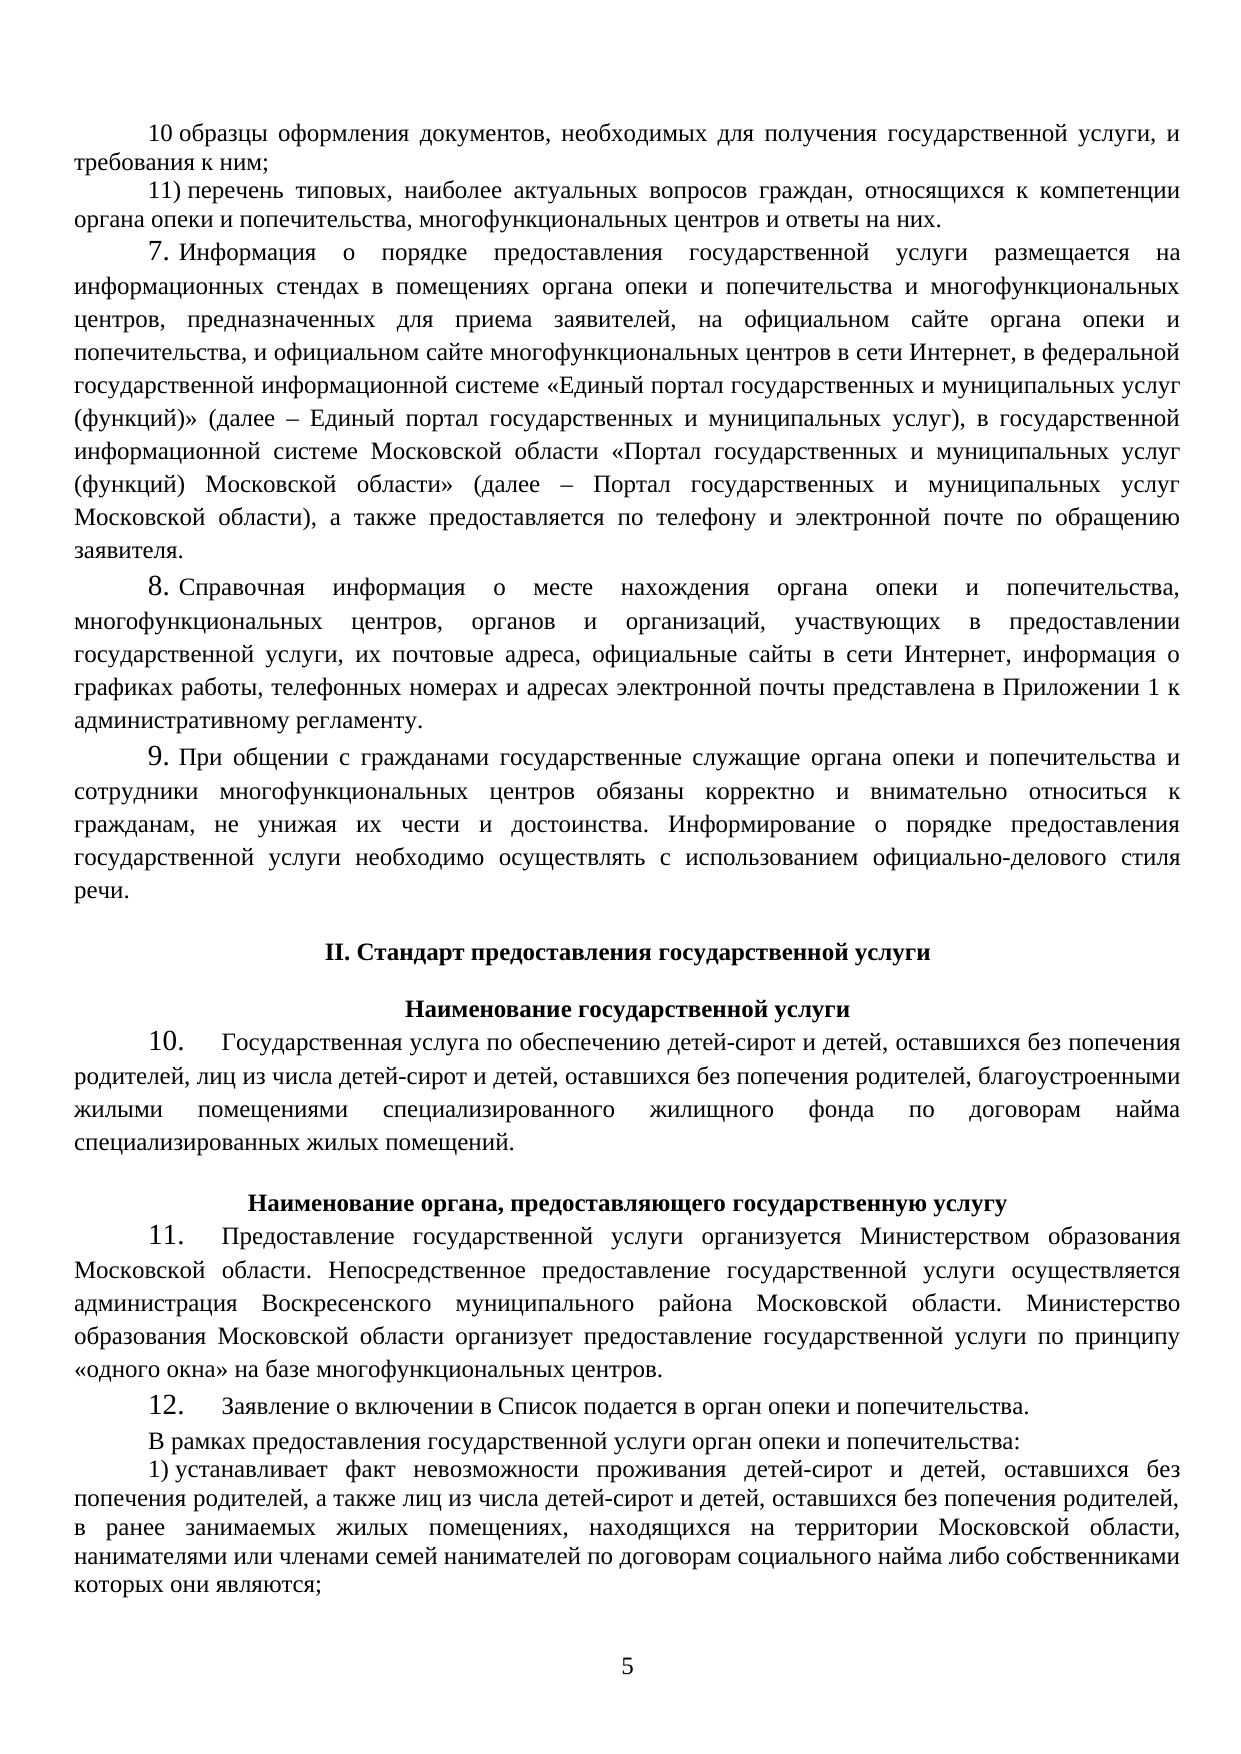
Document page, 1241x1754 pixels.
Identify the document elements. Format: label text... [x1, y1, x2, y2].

list Предоставление государственной услуги организуется Министерством образования Московской области. Непосредственное предоставление государственной услуги осуществляется администрация Воскресенского муниципального района Московской области. Министерство образования Московской области организует предоставление государственной услуги по принципу «одного окна» на базе многофункциональных центров. [74, 1217, 1181, 1383]
text В рамках предоставления государственной услуги орган опеки и попечительства: [74, 1426, 1181, 1454]
text II. Стандарт предоставления государственной услуги [74, 937, 1181, 965]
list Государственная услуга по обеспечению детей-сирот и детей, оставшихся без попечения родителей, лиц из числа детей-сирот и детей, оставшихся без попечения родителей, благоустроенными жилыми помещениями специализированного жилищного фонда по договорам найма специализированных жилых помещений. [74, 1023, 1181, 1156]
list Заявление о включении в Список подается в орган опеки и попечительства. [74, 1387, 1181, 1421]
text 10 образцы оформления документов, необходимых для получения государственной услуги, и требования к ним; [74, 118, 1181, 176]
list Справочная информация о месте нахождения органа опеки и попечительства, многофункциональных центров, органов и организаций, участвующих в предоставлении государственной услуги, их почтовые адреса, официальные сайты в сети Интернет, информация о графиках работы, телефонных номерах и адресах электронной почты представлена в Приложении 1 к административному регламенту. [74, 568, 1181, 734]
list Информация о порядке предоставления государственной услуги размещается на информационных стендах в помещениях органа опеки и попечительства и многофункциональных центров, предназначенных для приема заявителей, на официальном сайте органа опеки и попечительства, и официальном сайте многофункциональных центров в сети Интернет, в федеральной государственной информационной системе «Единый портал государственных и муниципальных услуг (функций)» (далее – Единый портал государственных и муниципальных услуг), в государственной информационной системе Московской области «Портал государственных и муниципальных услуг (функций) Московской области» (далее – Портал государственных и муниципальных услуг Московской области), а также предоставляется по телефону и электронной почте по обращению заявителя. [74, 233, 1181, 564]
text Наименование органа, предоставляющего государственную услугу [74, 1188, 1181, 1217]
list При общении с гражданами государственные служащие органа опеки и попечительства и сотрудники многофункциональных центров обязаны корректно и внимательно относиться к гражданам, не унижая их чести и достоинства. Информирование о порядке предоставления государственной услуги необходимо осуществлять с использованием официально-делового стиля речи. [74, 738, 1181, 904]
text 11) перечень типовых, наиболее актуальных вопросов граждан, относящихся к компетенции органа опеки и попечительства, многофункциональных центров и ответы на них. [74, 176, 1181, 233]
text 1) устанавливает факт невозможности проживания детей-сирот и детей, оставшихся без попечения родителей, а также лиц из числа детей-сирот и детей, оставшихся без попечения родителей, в ранее занимаемых жилых помещениях, находящихся на территории Московской области, нанимателями или членами семей нанимателей по договорам социального найма либо собственниками которых они являются; [74, 1454, 1181, 1598]
text Наименование государственной услуги [74, 994, 1181, 1023]
